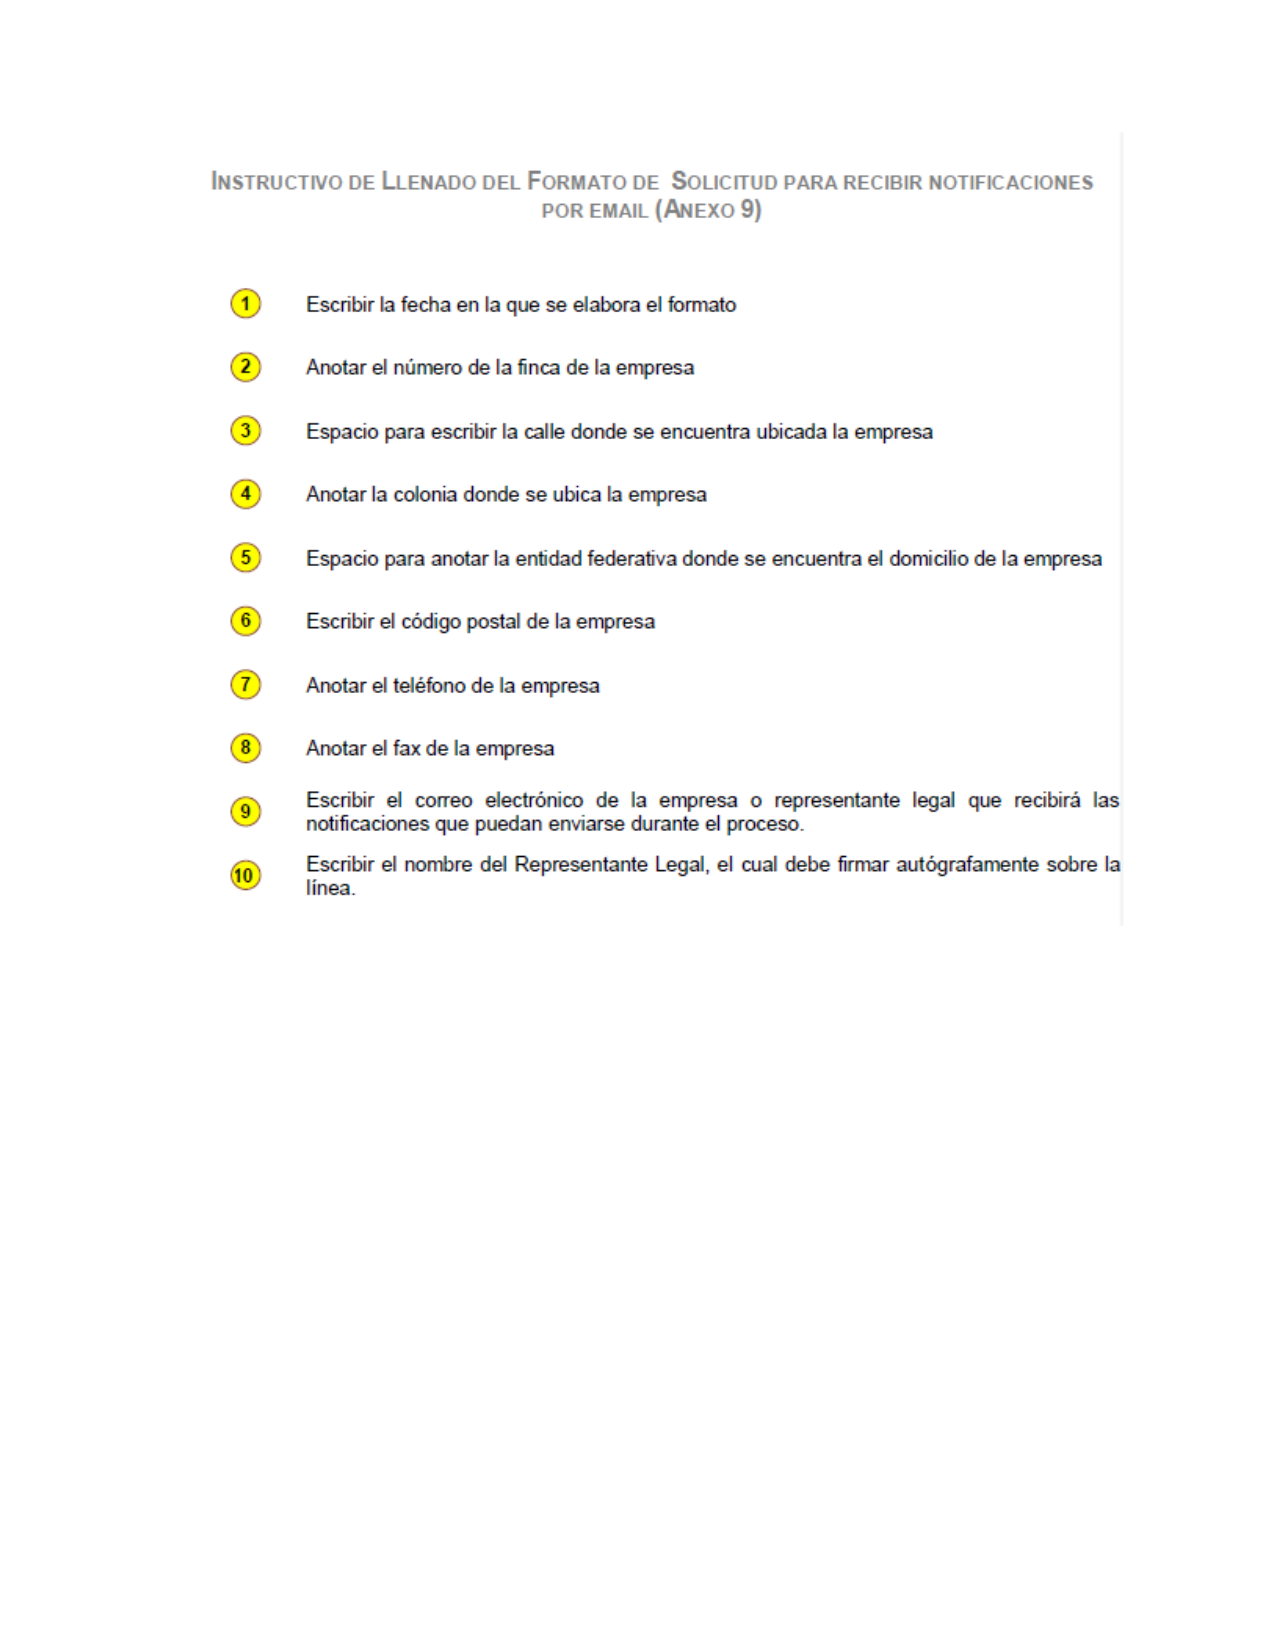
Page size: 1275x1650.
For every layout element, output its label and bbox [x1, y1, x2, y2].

picture [177, 132, 1133, 926]
